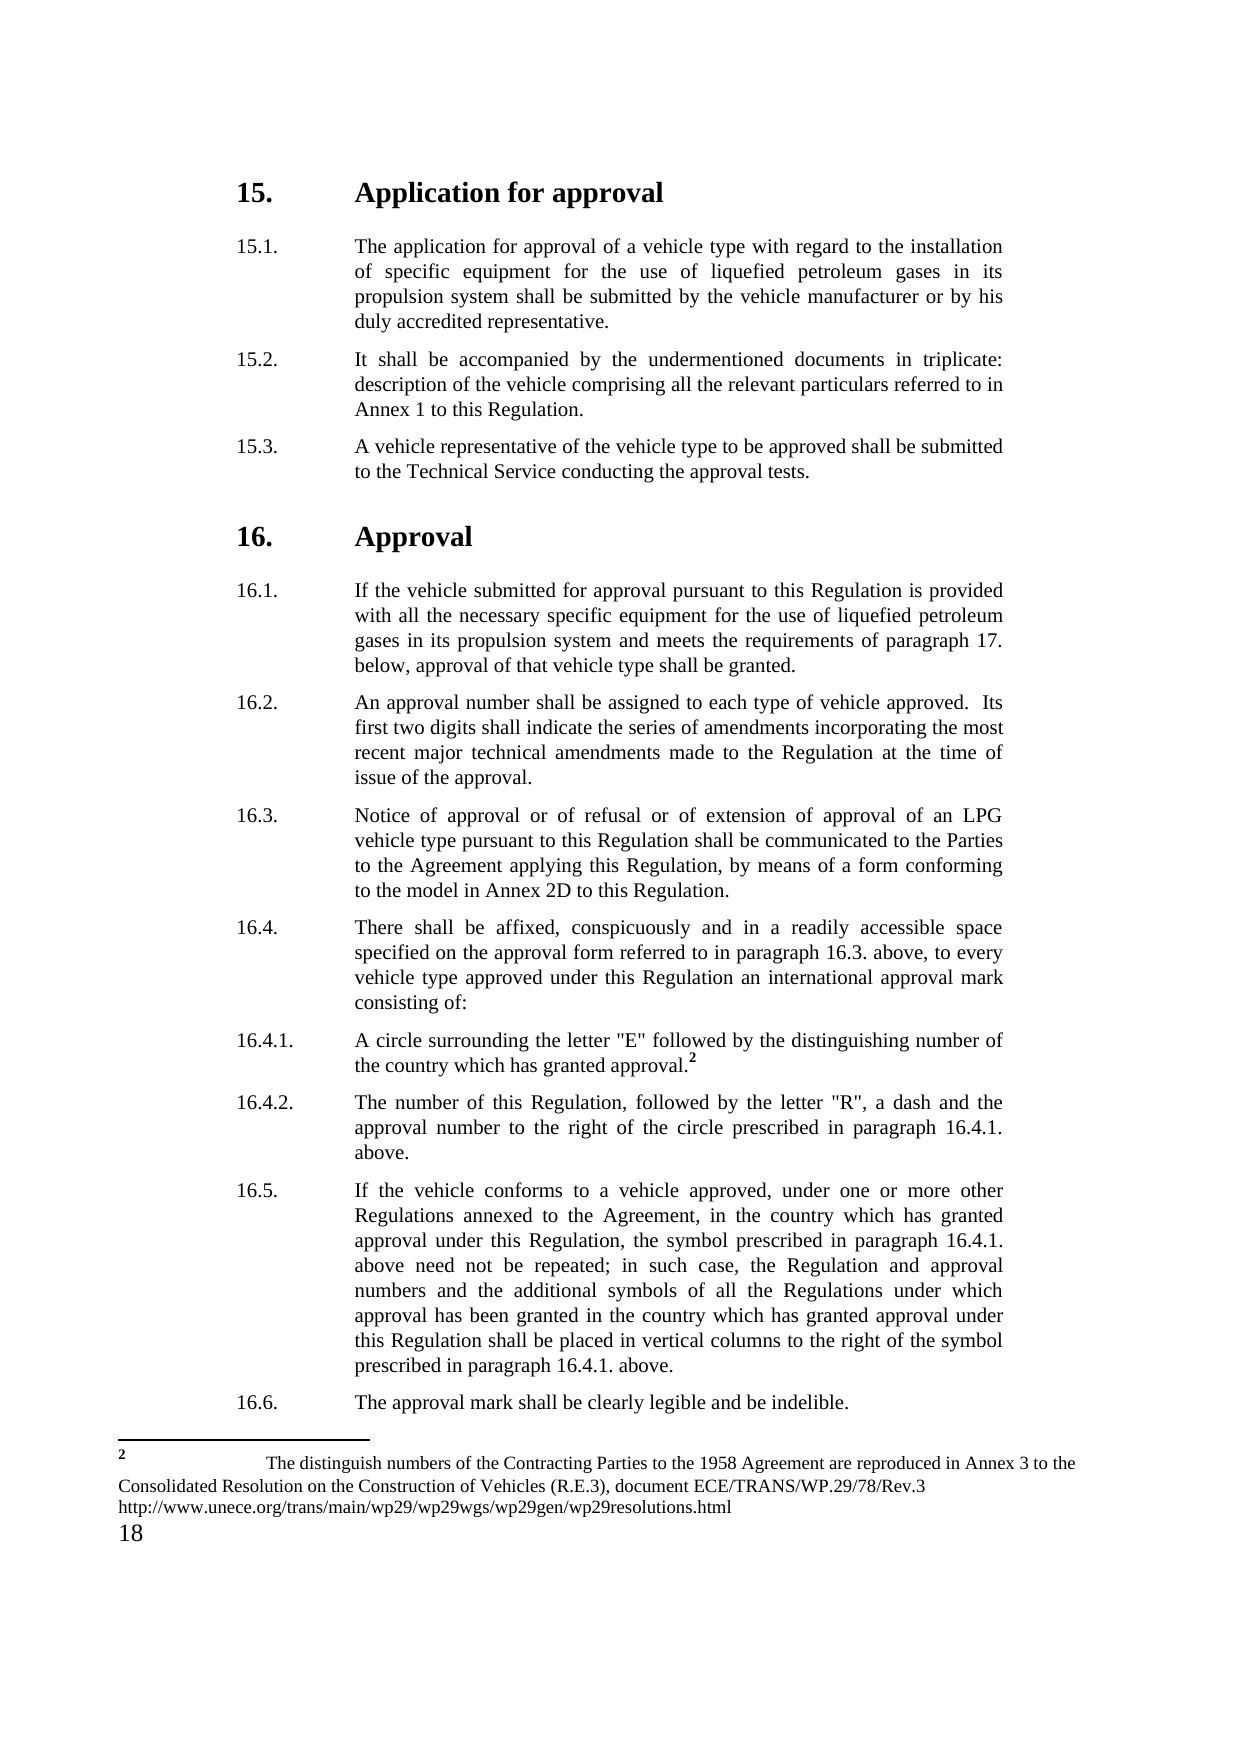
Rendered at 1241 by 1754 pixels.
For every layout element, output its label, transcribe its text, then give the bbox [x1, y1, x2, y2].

text 16.4.2. The number of this Regulation, followed by the letter "R", a dash and the approval number to the right of the circle prescribed in paragraph 16.4.1. above. [236, 1090, 1004, 1165]
text 16.2. An approval number shall be assigned to each type of vehicle approved. Its first two digits shall indicate the series of amendments incorporating the most recent major technical amendments made to the Regulation at the time of issue of the approval. [236, 690, 1004, 790]
text 15.3. A vehicle representative of the vehicle type to be approved shall be submitted to the Technical Service conducting the approval tests. [236, 433, 1004, 483]
text 16.5. If the vehicle conforms to a vehicle approved, under one or more other Regulations annexed to the Agreement, in the country which has granted approval under this Regulation, the symbol prescribed in paragraph 16.4.1. above need not be repeated; in such case, the Regulation and approval numbers and the additional symbols of all the Regulations under which approval has been granted in the country which has granted approval under this Regulation shall be placed in vertical columns to the right of the symbol prescribed in paragraph 16.4.1. above. [236, 1177, 1004, 1377]
text 16.1. If the vehicle submitted for approval pursuant to this Regulation is provided with all the necessary specific equipment for the use of liquefied petroleum gases in its propulsion system and meets the requirements of paragraph 17. below, approval of that vehicle type shall be granted. [236, 577, 1004, 677]
text 15.2. It shall be accompanied by the undermentioned documents in triplicate: description of the vehicle comprising all the relevant particulars referred to in Annex 1 to this Regulation. [236, 346, 1004, 421]
text 16. Approval [118, 521, 1004, 552]
text 15.1. The application for approval of a vehicle type with regard to the installation of specific equipment for the use of liquefied petroleum gases in its propulsion system shall be submitted by the vehicle manufacturer or by his duly accredited representative. [236, 233, 1004, 333]
text 15. Application for approval [118, 177, 1004, 208]
text 16.6. The approval mark shall be clearly legible and be indelible. [236, 1390, 1004, 1415]
text 16.3. Notice of approval or of refusal or of extension of approval of an LPG vehicle type pursuant to this Regulation shall be communicated to the Parties to the Agreement applying this Regulation, by means of a form conforming to the model in Annex 2D to this Regulation. [236, 802, 1004, 902]
text 16.4.1. A circle surrounding the letter "E" followed by the distinguishing number of the country which has granted approval. [236, 1027, 1004, 1077]
text 16.4. There shall be affixed, conspicuously and in a readily accessible space specified on the approval form referred to in paragraph 16.3. above, to every vehicle type approved under this Regulation an international approval mark consisting of: [236, 915, 1004, 1015]
